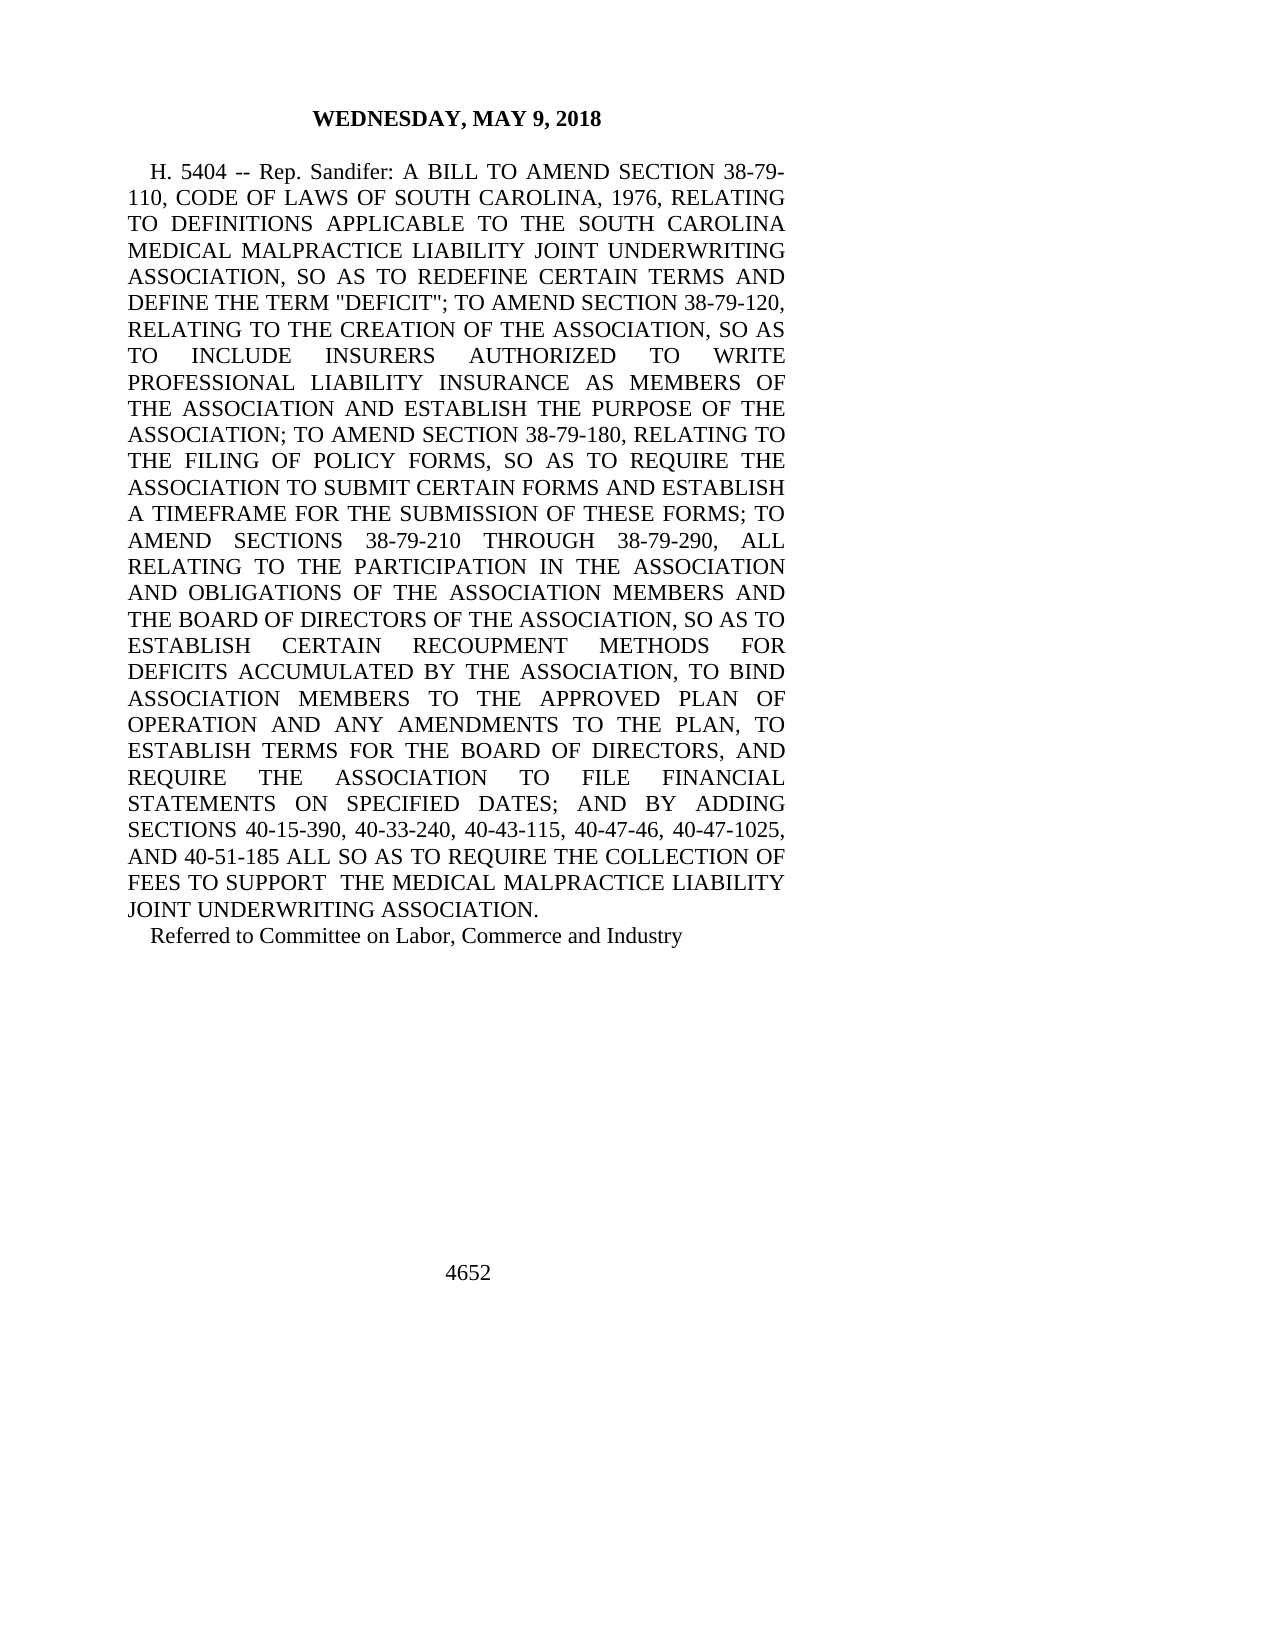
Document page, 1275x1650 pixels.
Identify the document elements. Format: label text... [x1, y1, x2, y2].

text H. 5404 -- Rep. Sandifer: A BILL TO AMEND SECTION 38-79-110, CODE OF LAWS OF SOUTH CAROLINA, 1976, RELATING TO DEFINITIONS APPLICABLE TO THE SOUTH CAROLINA MEDICAL MALPRACTICE LIABILITY JOINT UNDERWRITING ASSOCIATION, SO AS TO REDEFINE CERTAIN TERMS AND DEFINE THE TERM "DEFICIT"; TO AMEND SECTION 38-79-120, RELATING TO THE CREATION OF THE ASSOCIATION, SO AS TO INCLUDE INSURERS AUTHORIZED TO WRITE PROFESSIONAL LIABILITY INSURANCE AS MEMBERS OF THE ASSOCIATION AND ESTABLISH THE PURPOSE OF THE ASSOCIATION; TO AMEND SECTION 38-79-180, RELATING TO THE FILING OF POLICY FORMS, SO AS TO REQUIRE THE ASSOCIATION TO SUBMIT CERTAIN FORMS AND ESTABLISH A TIMEFRAME FOR THE SUBMISSION OF THESE FORMS; TO AMEND SECTIONS 38-79-210 THROUGH 38-79-290, ALL RELATING TO THE PARTICIPATION IN THE ASSOCIATION AND OBLIGATIONS OF THE ASSOCIATION MEMBERS AND THE BOARD OF DIRECTORS OF THE ASSOCIATION, SO AS TO ESTABLISH CERTAIN RECOUPMENT METHODS FOR DEFICITS ACCUMULATED BY THE ASSOCIATION, TO BIND ASSOCIATION MEMBERS TO THE APPROVED PLAN OF OPERATION AND ANY AMENDMENTS TO THE PLAN, TO ESTABLISH TERMS FOR THE BOARD OF DIRECTORS, AND REQUIRE THE ASSOCIATION TO FILE FINANCIAL STATEMENTS ON SPECIFIED DATES; AND BY ADDING SECTIONS 40-15-390, 40-33-240, 40-43-115, 40-47-46, 40-47-1025, AND 40-51-185 ALL SO AS TO REQUIRE THE COLLECTION OF FEES TO SUPPORT THE MEDICAL MALPRACTICE LIABILITY JOINT UNDERWRITING ASSOCIATION. [127, 158, 786, 922]
text Referred to Committee on Labor, Commerce and Industry [127, 922, 786, 948]
